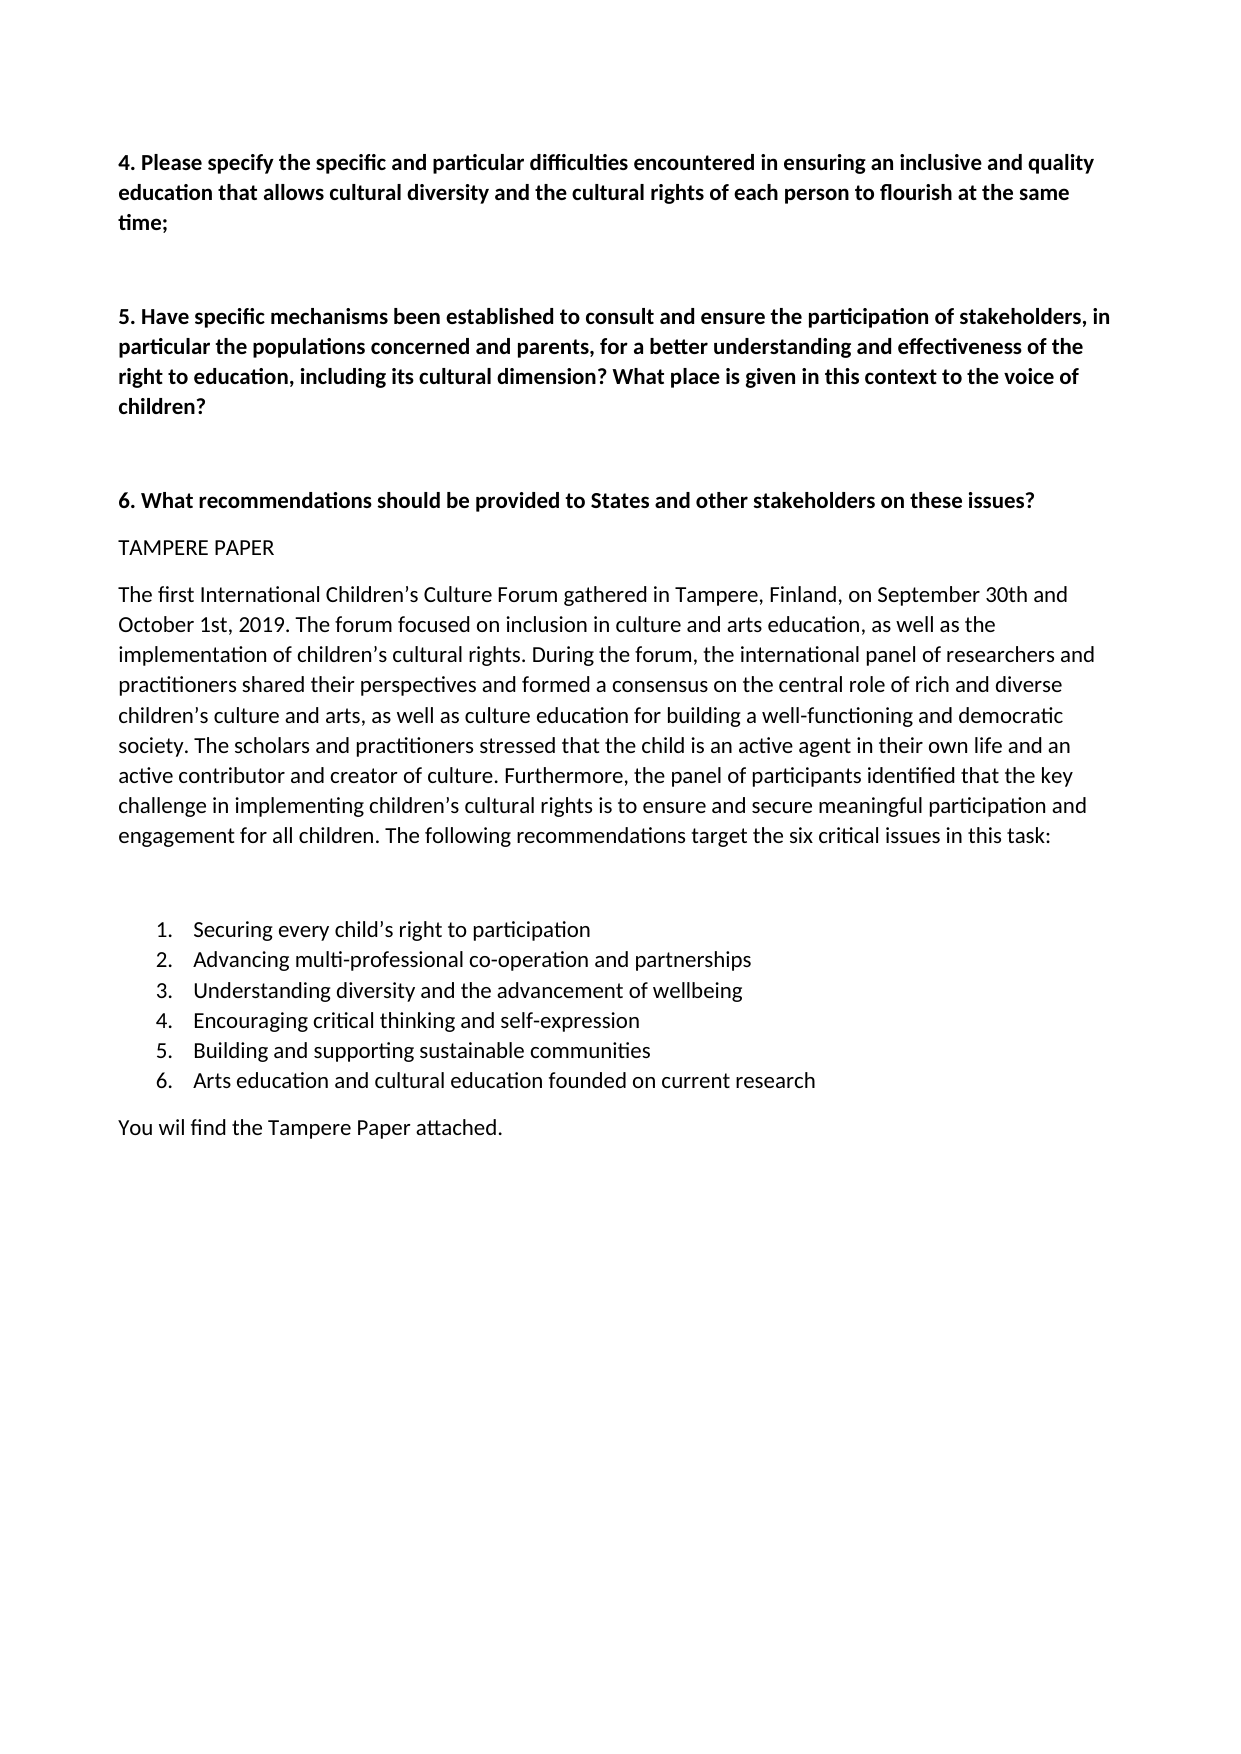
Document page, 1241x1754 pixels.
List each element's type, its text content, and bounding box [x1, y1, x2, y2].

list Building and supporting sustainable communities [156, 1036, 1122, 1064]
list Arts education and cultural education founded on current research [156, 1066, 1122, 1094]
list Advancing multi-professional co-operation and partnerships [156, 946, 1122, 973]
text 6. What recommendations should be provided to States and other stakeholders on these issues? [118, 486, 1122, 514]
list Securing every child’s right to participation [156, 915, 1122, 943]
text You wil find the Tampere Paper attached. [118, 1113, 1122, 1141]
text The first International Children’s Culture Forum gathered in Tampere, Finland, on September 30th and October 1st, 2019. The forum focused on inclusion in culture and arts education, as well as the implementation of children’s cultural rights. During the forum, the international panel of researchers and practitioners shared their perspectives and formed a consensus on the central role of rich and diverse children’s culture and arts, as well as culture education for building a well-functioning and democratic society. The scholars and practitioners stressed that the child is an active agent in their own life and an active contributor and creator of culture. Furthermore, the panel of participants identified that the key challenge in implementing children’s cultural rights is to ensure and secure meaningful participation and engagement for all children. The following recommendations target the six critical issues in this task: [118, 580, 1122, 849]
text 5. Have specific mechanisms been established to consult and ensure the participation of stakeholders, in particular the populations concerned and parents, for a better understanding and effectiveness of the right to education, including its cultural dimension? What place is given in this context to the voice of children? [118, 302, 1122, 420]
text 4. Please specify the specific and particular difficulties encountered in ensuring an inclusive and quality education that allows cultural diversity and the cultural rights of each person to flourish at the same time; [118, 148, 1122, 236]
text TAMPERE PAPER [118, 533, 1122, 561]
list Encouraging critical thinking and self-expression [156, 1006, 1122, 1034]
list Understanding diversity and the advancement of wellbeing [156, 976, 1122, 1004]
